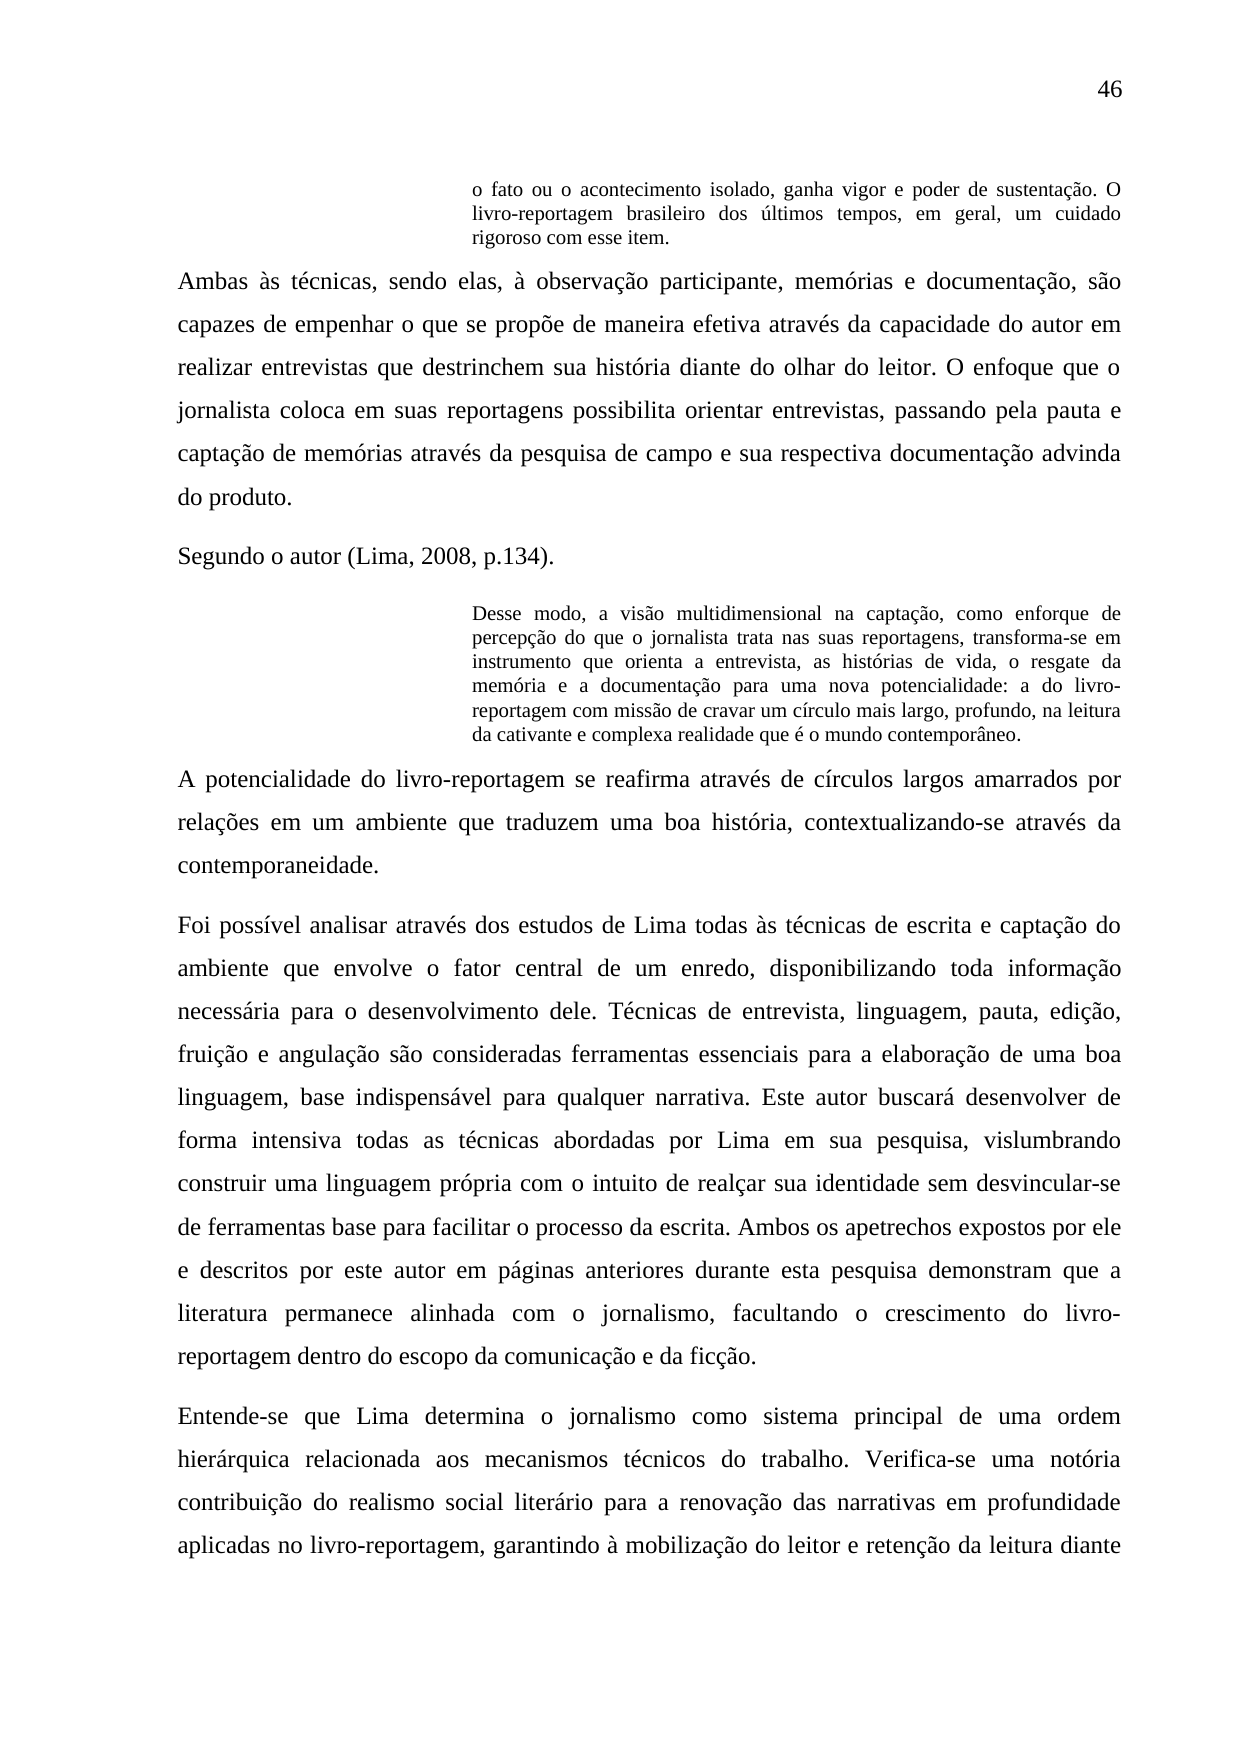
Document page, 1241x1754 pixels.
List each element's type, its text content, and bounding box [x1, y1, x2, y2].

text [472, 177, 1122, 249]
text Foi possível analisar através dos estudos de Lima todas às técnicas de escrita e captação do ambiente que envolve o fator central de um enredo, disponibilizando toda informação necessária para o desenvolvimento dele. Técnicas de entrevista, linguagem, pauta, edição, fruição e angulação são consideradas ferramentas essenciais para a elaboração de uma boa linguagem, base indispensável para qualquer narrativa. Este autor buscará desenvolver de forma intensiva todas as técnicas abordadas por Lima em sua pesquisa, vislumbrando construir uma linguagem própria com o intuito de realçar sua identidade sem desvincular-se de ferramentas base para facilitar o processo da escrita. Ambos os apetrechos expostos por ele e descritos por este autor em páginas anteriores durante esta pesquisa demonstram que a literatura permanece alinhada com o jornalismo, facultando o crescimento do livro-reportagem dentro do escopo da comunicação e da ficção. [177, 910, 1122, 1370]
text Segundo o autor (Lima, 2008, p.134). [177, 541, 1122, 570]
text Ambas às técnicas, sendo elas, à observação participante, memórias e documentação, são capazes de empenhar o que se propõe de maneira efetiva através da capacidade do autor em realizar entrevistas que destrinchem sua história diante do olhar do leitor. O enfoque que o jornalista coloca em suas reportagens possibilita orientar entrevistas, passando pela pauta e captação de memórias através da pesquisa de campo e sua respectiva documentação advinda do produto. [177, 266, 1122, 510]
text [177, 1401, 1122, 1559]
text Desse modo, a visão multidimensional na captação, como enforque de percepção do que o jornalista trata nas suas reportagens, transforma-se em instrumento que orienta a entrevista, as histórias de vida, o resgate da memória e a documentação para uma nova potencialidade: a do livro-reportagem com missão de cravar um círculo mais largo, profundo, na leitura da cativante e complexa realidade que é o mundo contemporâneo. [472, 601, 1122, 747]
text A potencialidade do livro-reportagem se reafirma através de círculos largos amarrados por relações em um ambiente que traduzem uma boa história, contextualizando-se através da contemporaneidade. [177, 764, 1122, 879]
